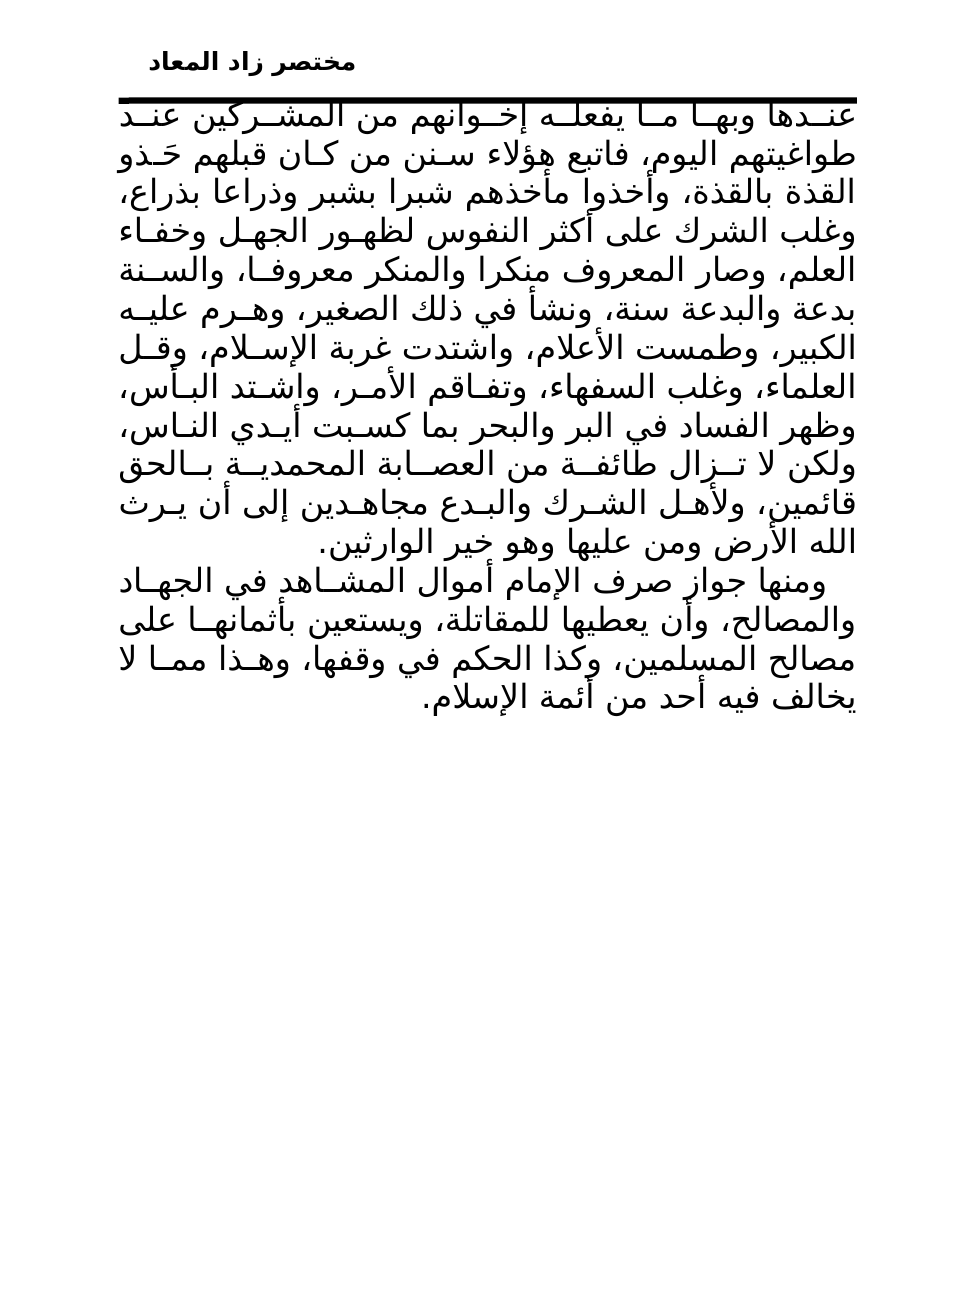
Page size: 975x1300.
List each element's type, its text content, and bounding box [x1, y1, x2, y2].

text ومنها جواز صرف الإمام أموال المشاهد في الجهاد والمصالح، وأن يعطيها للمقاتلة، ويستعين بأثمانها على مصالح المسلمين، وكذا الحكم في وقفها، وهذا مما لا يخالف فيه أحد من أئمة الإسلام. [118, 561, 857, 717]
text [118, 95, 857, 561]
